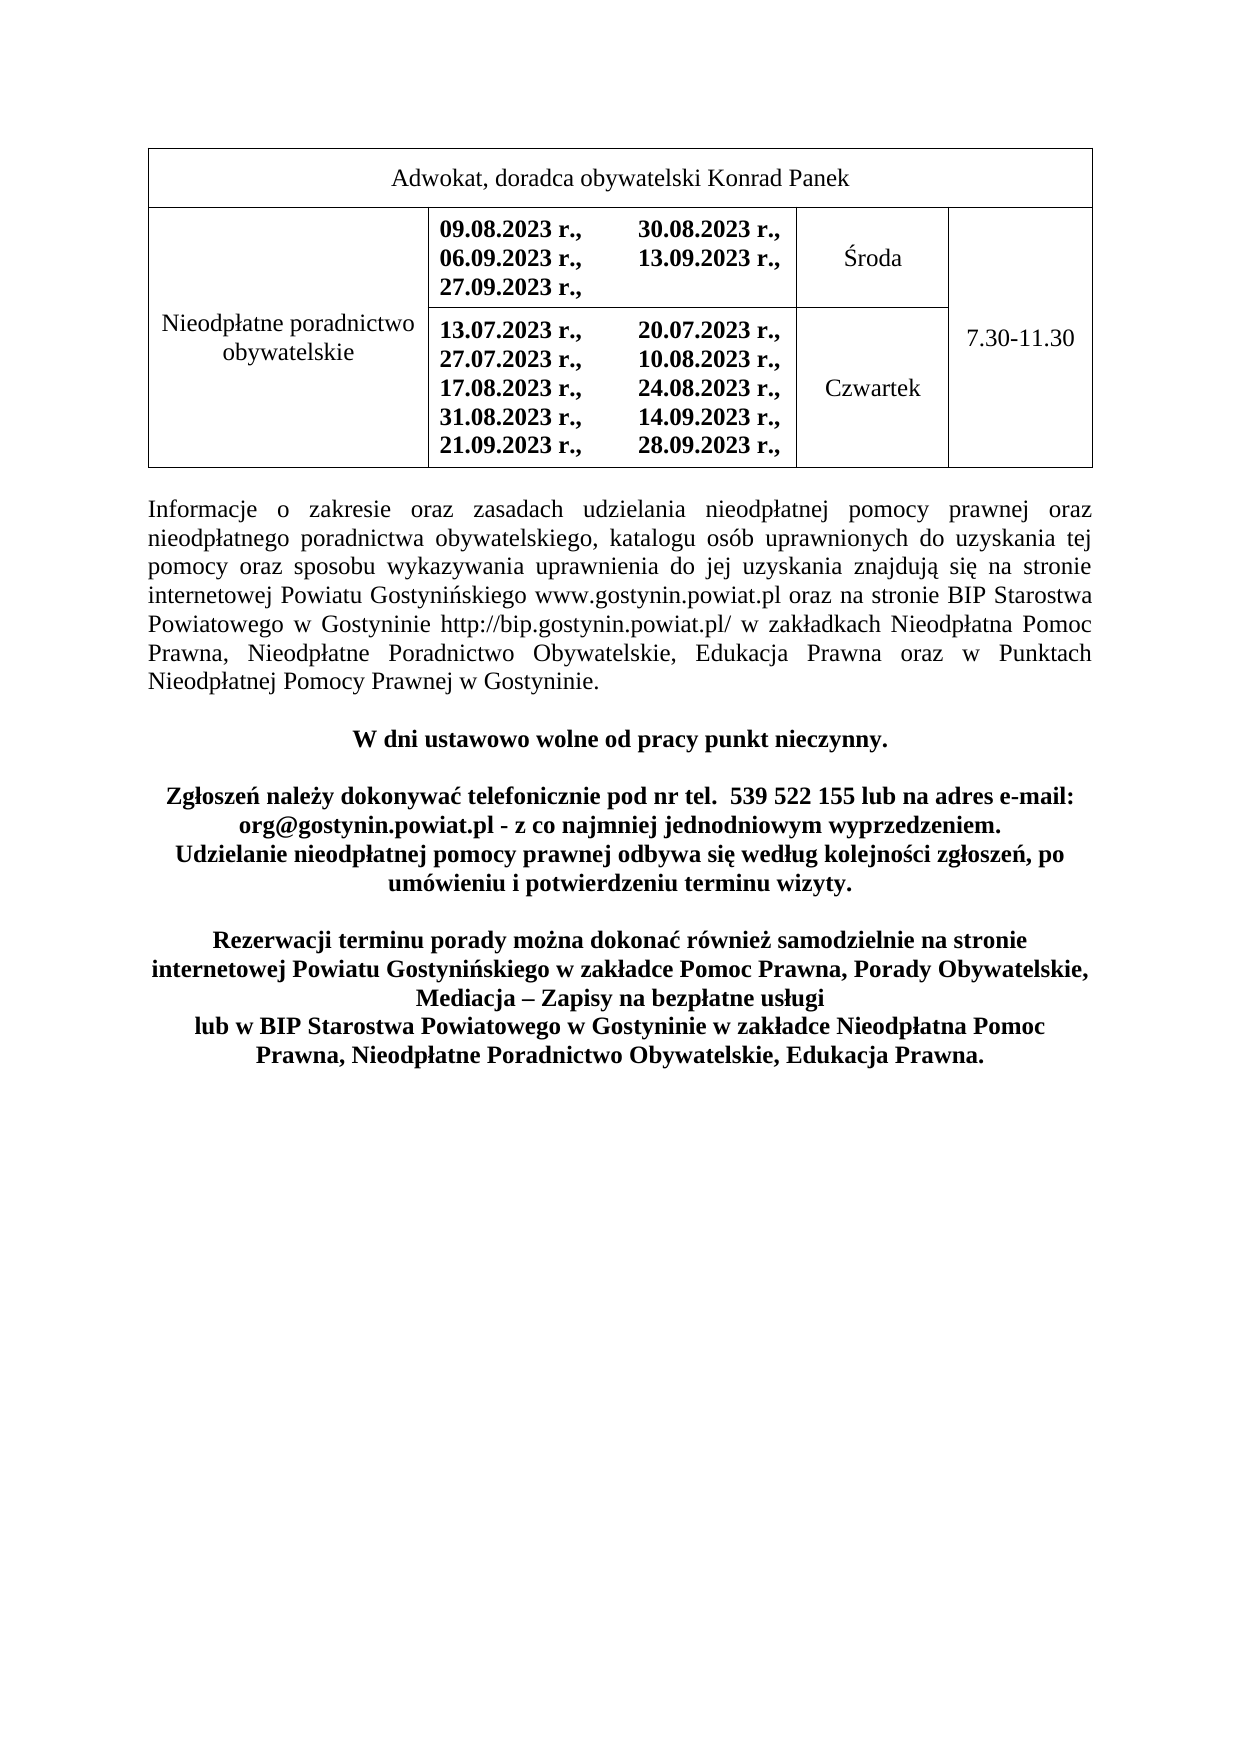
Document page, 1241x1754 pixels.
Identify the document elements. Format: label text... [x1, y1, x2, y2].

table_cell Środa [797, 208, 948, 307]
table_cell Nieodpłatne poradnictwo obywatelskie [149, 208, 428, 467]
table_cell Adwokat, doradca obywatelski Konrad Panek [149, 149, 1092, 207]
text lub w BIP Starostwa Powiatowego w Gostyninie w zakładce Nieodpłatna Pomoc Prawna, Nieodpłatne Poradnictwo Obywatelskie, Edukacja Prawna. [148, 1011, 1093, 1069]
table_cell 7.30-11.30 [949, 208, 1092, 467]
text Udzielanie nieodpłatnej pomocy prawnej odbywa się według kolejności zgłoszeń, po umówieniu i potwierdzeniu terminu wizyty. [148, 839, 1093, 896]
table_cell 09.08.2023 r., 30.08.2023 r., 06.09.2023 r., 13.09.2023 r., 27.09.2023 r., [429, 208, 796, 307]
text Informacje o zakresie oraz zasadach udzielania nieodpłatnej pomocy prawnej oraz nieodpłatnego poradnictwa obywatelskiego, katalogu osób uprawnionych do uzyskania tej pomocy oraz sposobu wykazywania uprawnienia do jej uzyskania znajdują się na stronie internetowej Powiatu Gostynińskiego www.gostynin.powiat.pl oraz na stronie BIP Starostwa Powiatowego w Gostyninie http://bip.gostynin.powiat.pl/ w zakładkach Nieodpłatna Pomoc Prawna, Nieodpłatne Poradnictwo Obywatelskie, Edukacja Prawna oraz w Punktach Nieodpłatnej Pomocy Prawnej w Gostyninie. [148, 494, 1093, 695]
text Zgłoszeń należy dokonywać telefonicznie pod nr tel. 539 522 155 lub na adres e-mail: org@gostynin.powiat.pl - z co najmniej jednodniowym wyprzedzeniem. [148, 781, 1093, 839]
table_cell 13.07.2023 r., 20.07.2023 r., 27.07.2023 r., 10.08.2023 r., 17.08.2023 r., 24.08.2023 r., 31.08.2023 r., 14.09.2023 r., 21.09.2023 r., 28.09.2023 r., [429, 308, 796, 467]
text Rezerwacji terminu porady można dokonać również samodzielnie na stronie internetowej Powiatu Gostynińskiego w zakładce Pomoc Prawna, Porady Obywatelskie, Mediacja – Zapisy na bezpłatne usługi [148, 925, 1093, 1011]
table_cell Czwartek [797, 308, 948, 467]
text W dni ustawowo wolne od pracy punkt nieczynny. [148, 724, 1093, 753]
